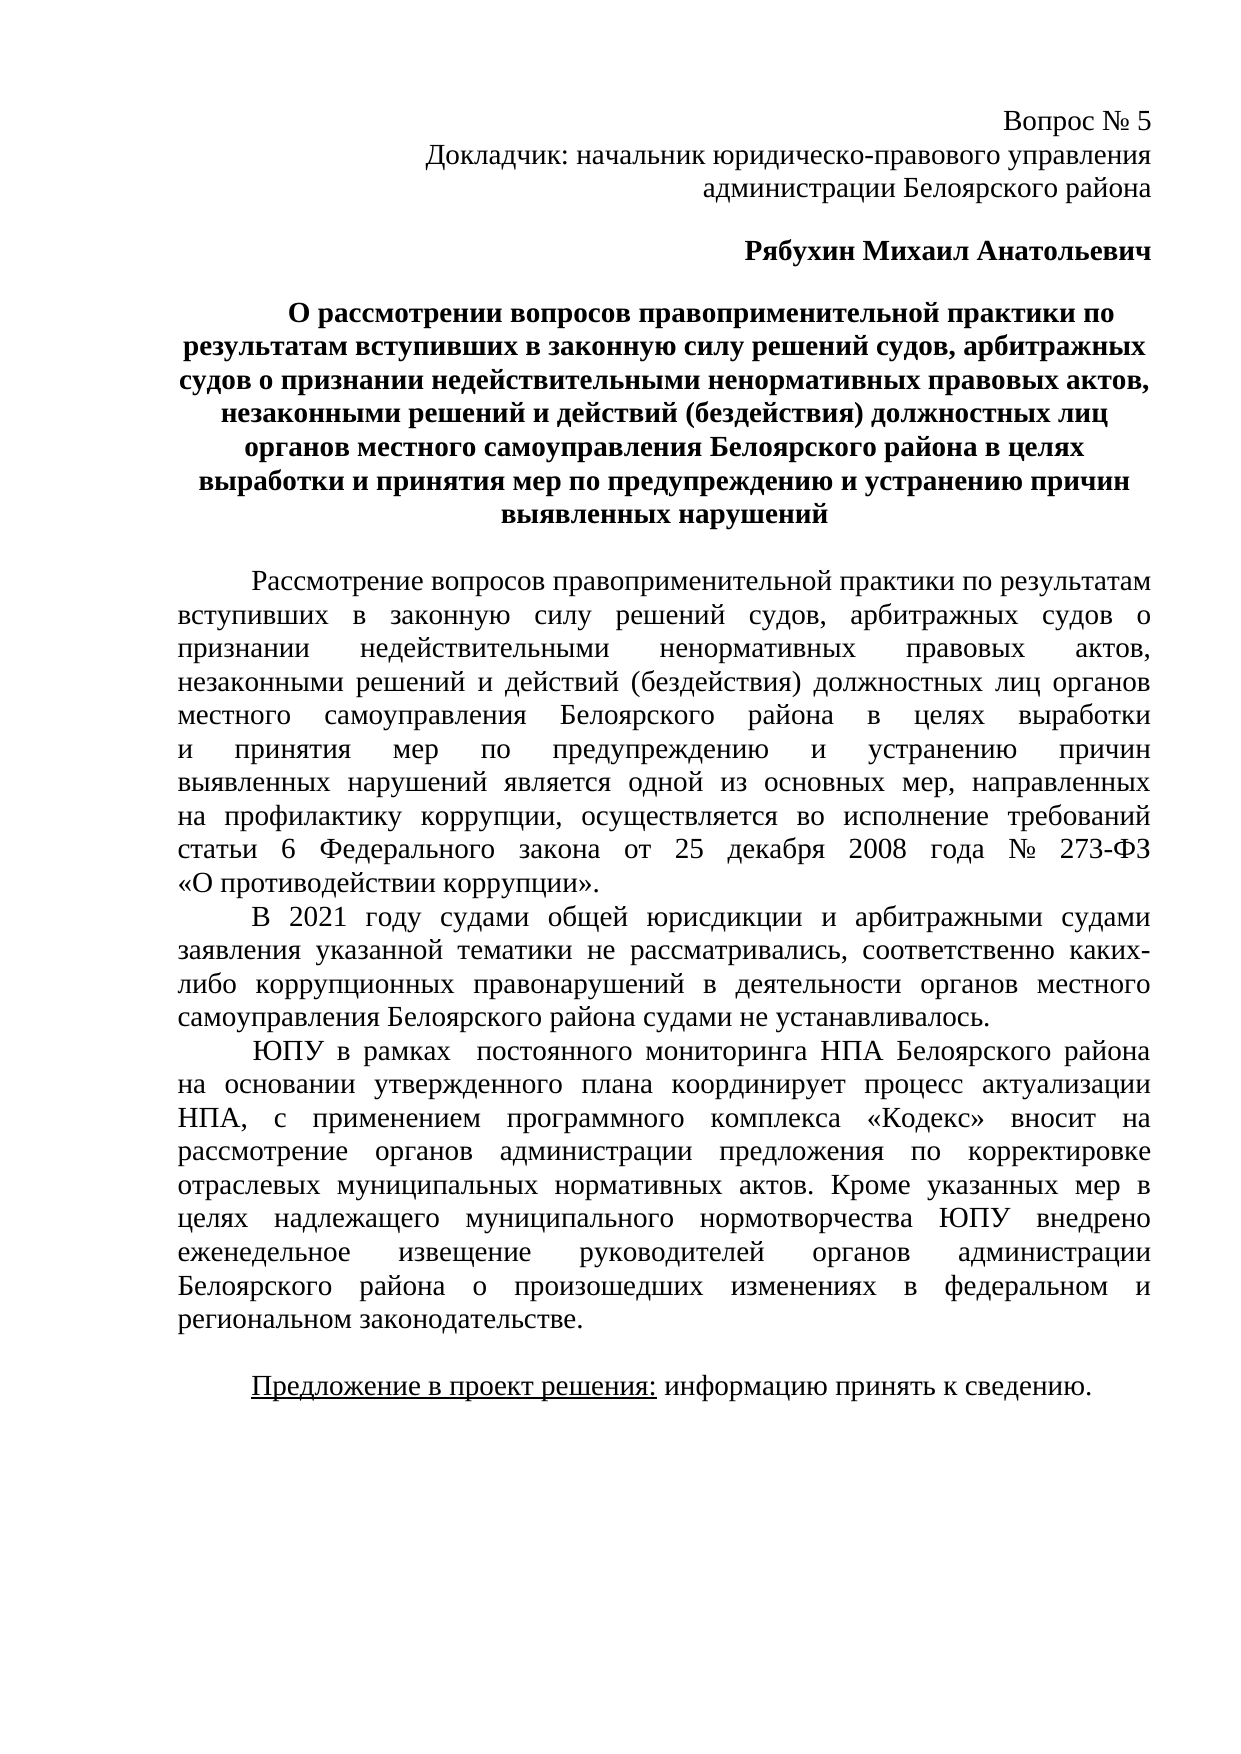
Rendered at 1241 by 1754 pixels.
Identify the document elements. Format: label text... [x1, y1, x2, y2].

text В 2021 году судами общей юрисдикции и арбитражными судами заявления указанной тематики не рассматривались, соответственно каких-либо коррупционных правонарушений в деятельности органов местного самоуправления Белоярского района судами не устанавливалось. [177, 899, 1152, 1033]
text Докладчик: начальник юридическо-правового управления [177, 137, 1152, 170]
text Рассмотрение вопросов правоприменительной практики по результатам вступивших в законную силу решений судов, арбитражных судов о признании недействительными ненормативных правовых актов, незаконными решений и действий (бездействия) должностных лиц органов местного самоуправления Белоярского района в целях выработки и принятия мер по предупреждению и устранению причин выявленных нарушений является одной из основных мер, направленных на профилактику коррупции, осуществляется во исполнение требований статьи 6 Федерального закона от 25 декабря 2008 года № 273-ФЗ «О противодействии коррупции». [177, 563, 1152, 899]
text О рассмотрении вопросов правоприменительной практики по результатам вступивших в законную силу решений судов, арбитражных судов о признании недействительными ненормативных правовых актов, незаконными решений и действий (бездействия) должностных лиц органов местного самоуправления Белоярского района в целях выработки и принятия мер по предупреждению и устранению причин выявленных нарушений [177, 295, 1152, 530]
text Рябухин Михаил Анатольевич [177, 233, 1152, 266]
text Вопрос № 5 [177, 103, 1152, 137]
text ЮПУ в рамках постоянного мониторинга НПА Белоярского района на основании утвержденного плана координирует процесс актуализации НПА, с применением программного комплекса «Кодекс» вносит на рассмотрение органов администрации предложения по корректировке отраслевых муниципальных нормативных актов. Кроме указанных мер в целях надлежащего муниципального нормотворчества ЮПУ внедрено еженедельное извещение руководителей органов администрации Белоярского района о произошедших изменениях в федеральном и региональном законодательстве. [177, 1033, 1152, 1335]
text Предложение в проект решения: информацию принять к сведению. [177, 1368, 1152, 1402]
text администрации Белоярского района [177, 170, 1152, 204]
